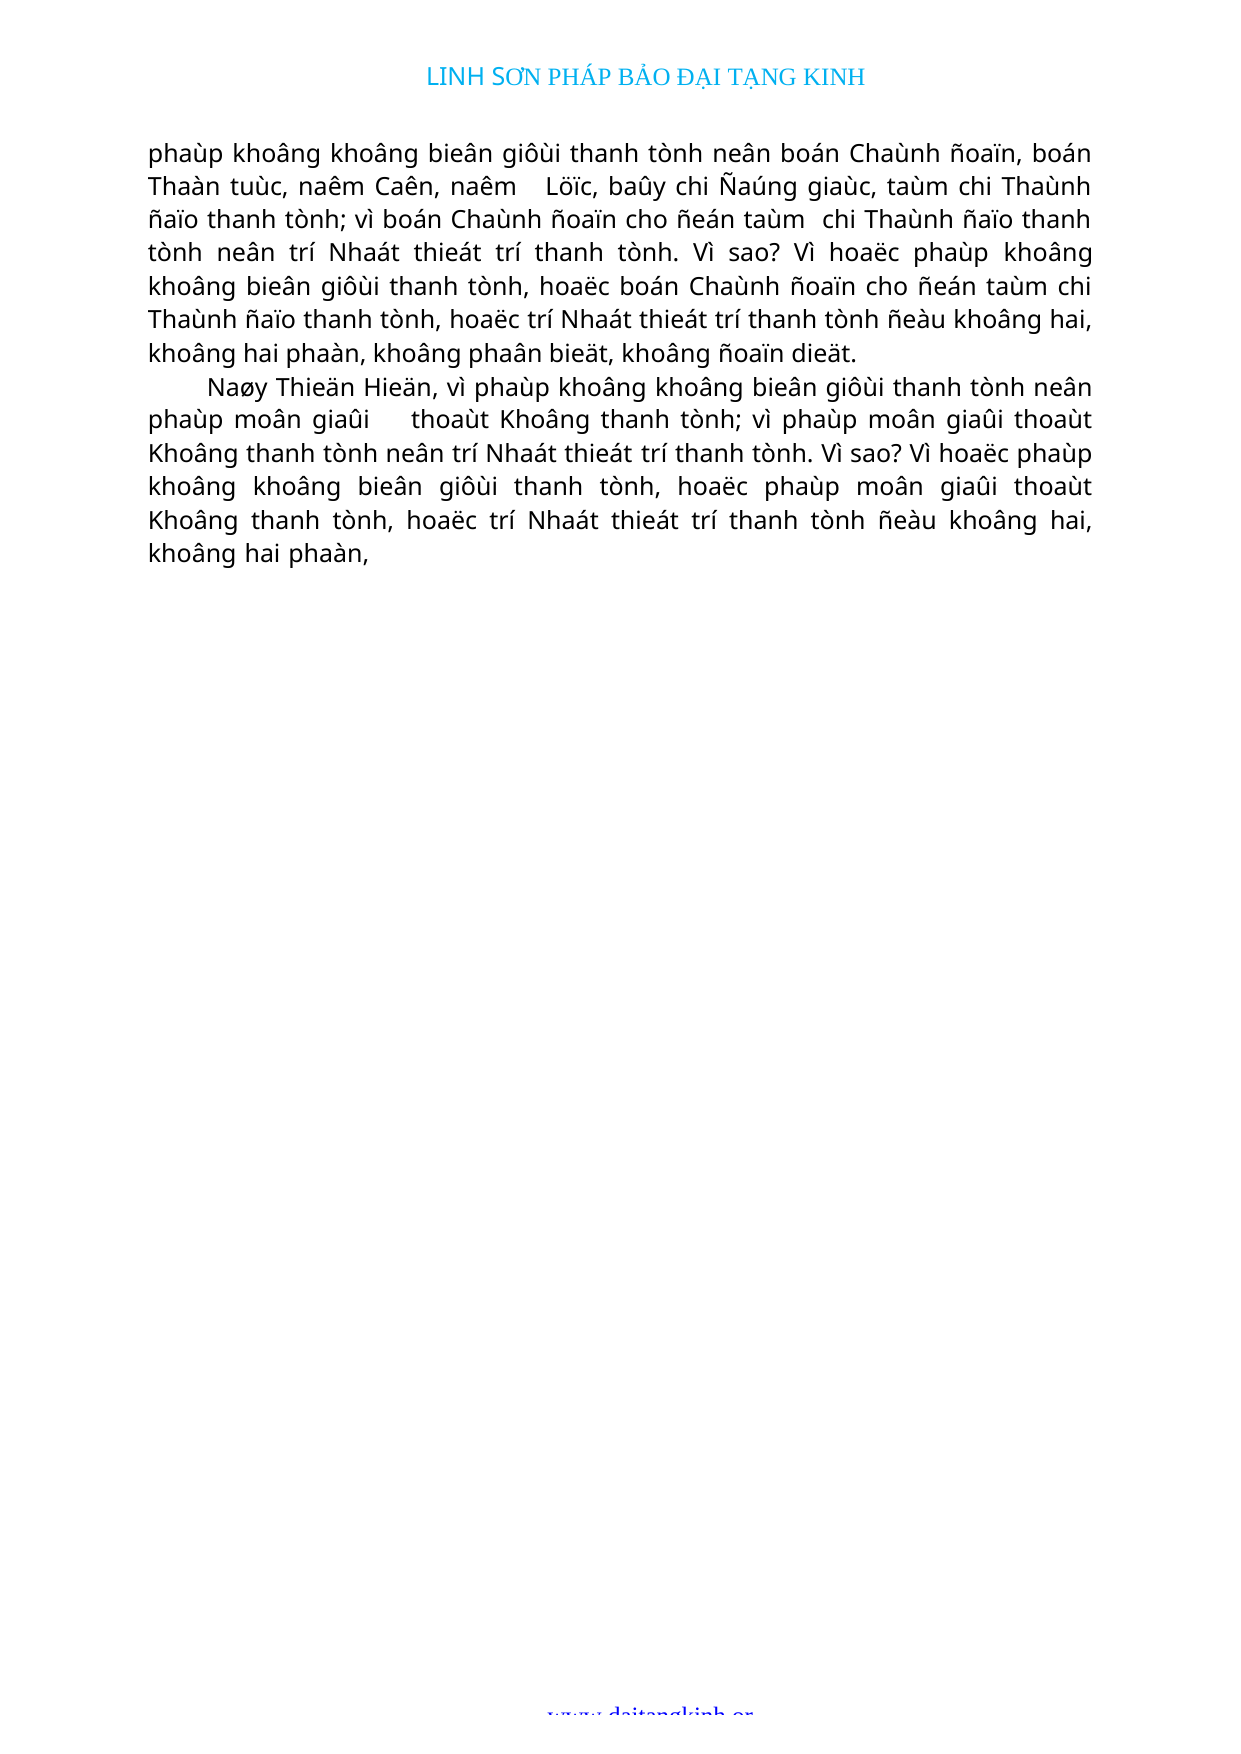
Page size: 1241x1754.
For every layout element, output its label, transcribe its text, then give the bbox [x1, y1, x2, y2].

text Naøy Thieän Hieän, vì phaùp khoâng khoâng bieân giôùi thanh tònh neân phaùp moân giaûi thoaùt Khoâng thanh tònh; vì phaùp moân giaûi thoaùt Khoâng thanh tònh neân trí Nhaát thieát trí thanh tònh. Vì sao? Vì hoaëc phaùp khoâng khoâng bieân giôùi thanh tònh, hoaëc phaùp moân giaûi thoaùt Khoâng thanh tònh, hoaëc trí Nhaát thieát trí thanh tònh ñeàu khoâng hai, khoâng hai phaàn, [148, 369, 1093, 570]
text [148, 135, 1093, 369]
